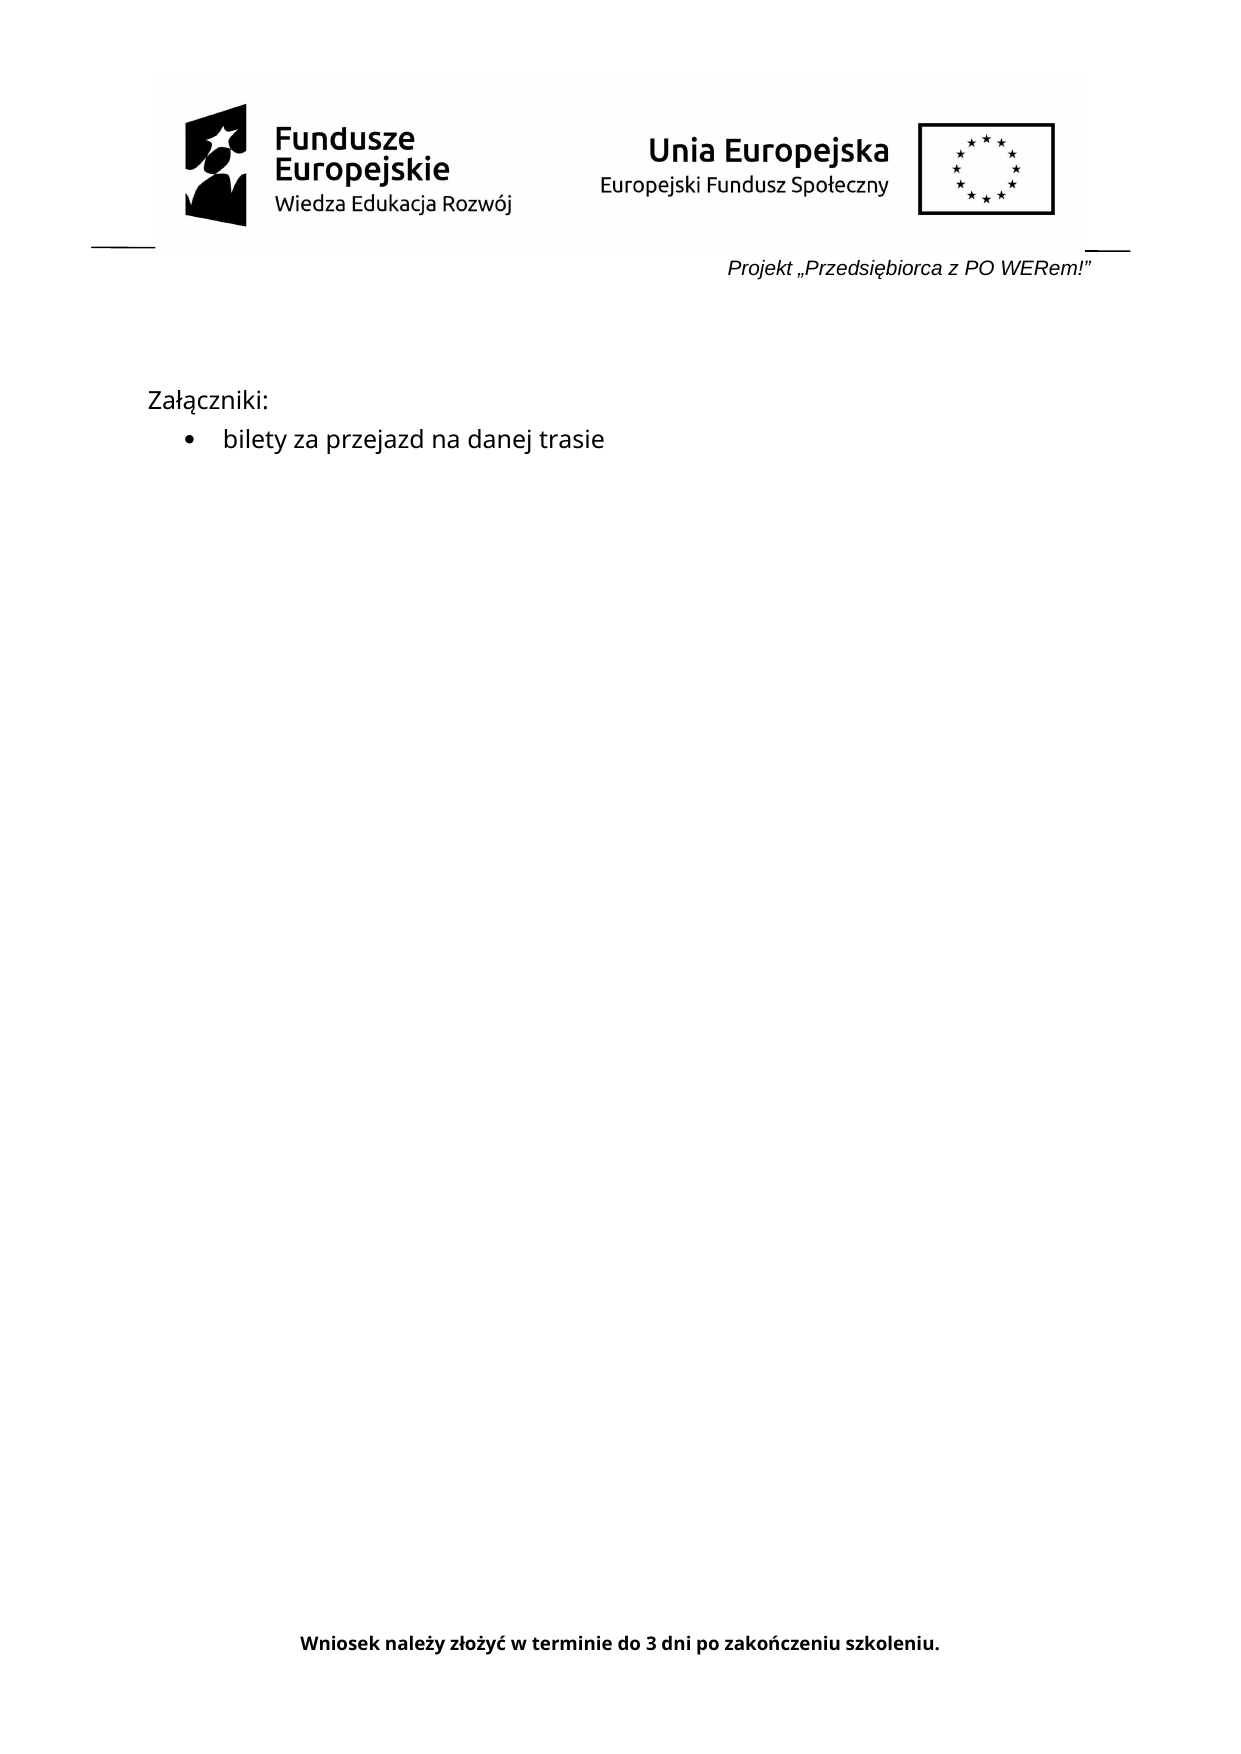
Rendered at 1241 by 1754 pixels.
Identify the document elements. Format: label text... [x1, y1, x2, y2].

text Załączniki: [148, 382, 1093, 416]
list bilety za przejazd na danej trasie [185, 422, 1093, 456]
picture [155, 73, 1085, 257]
